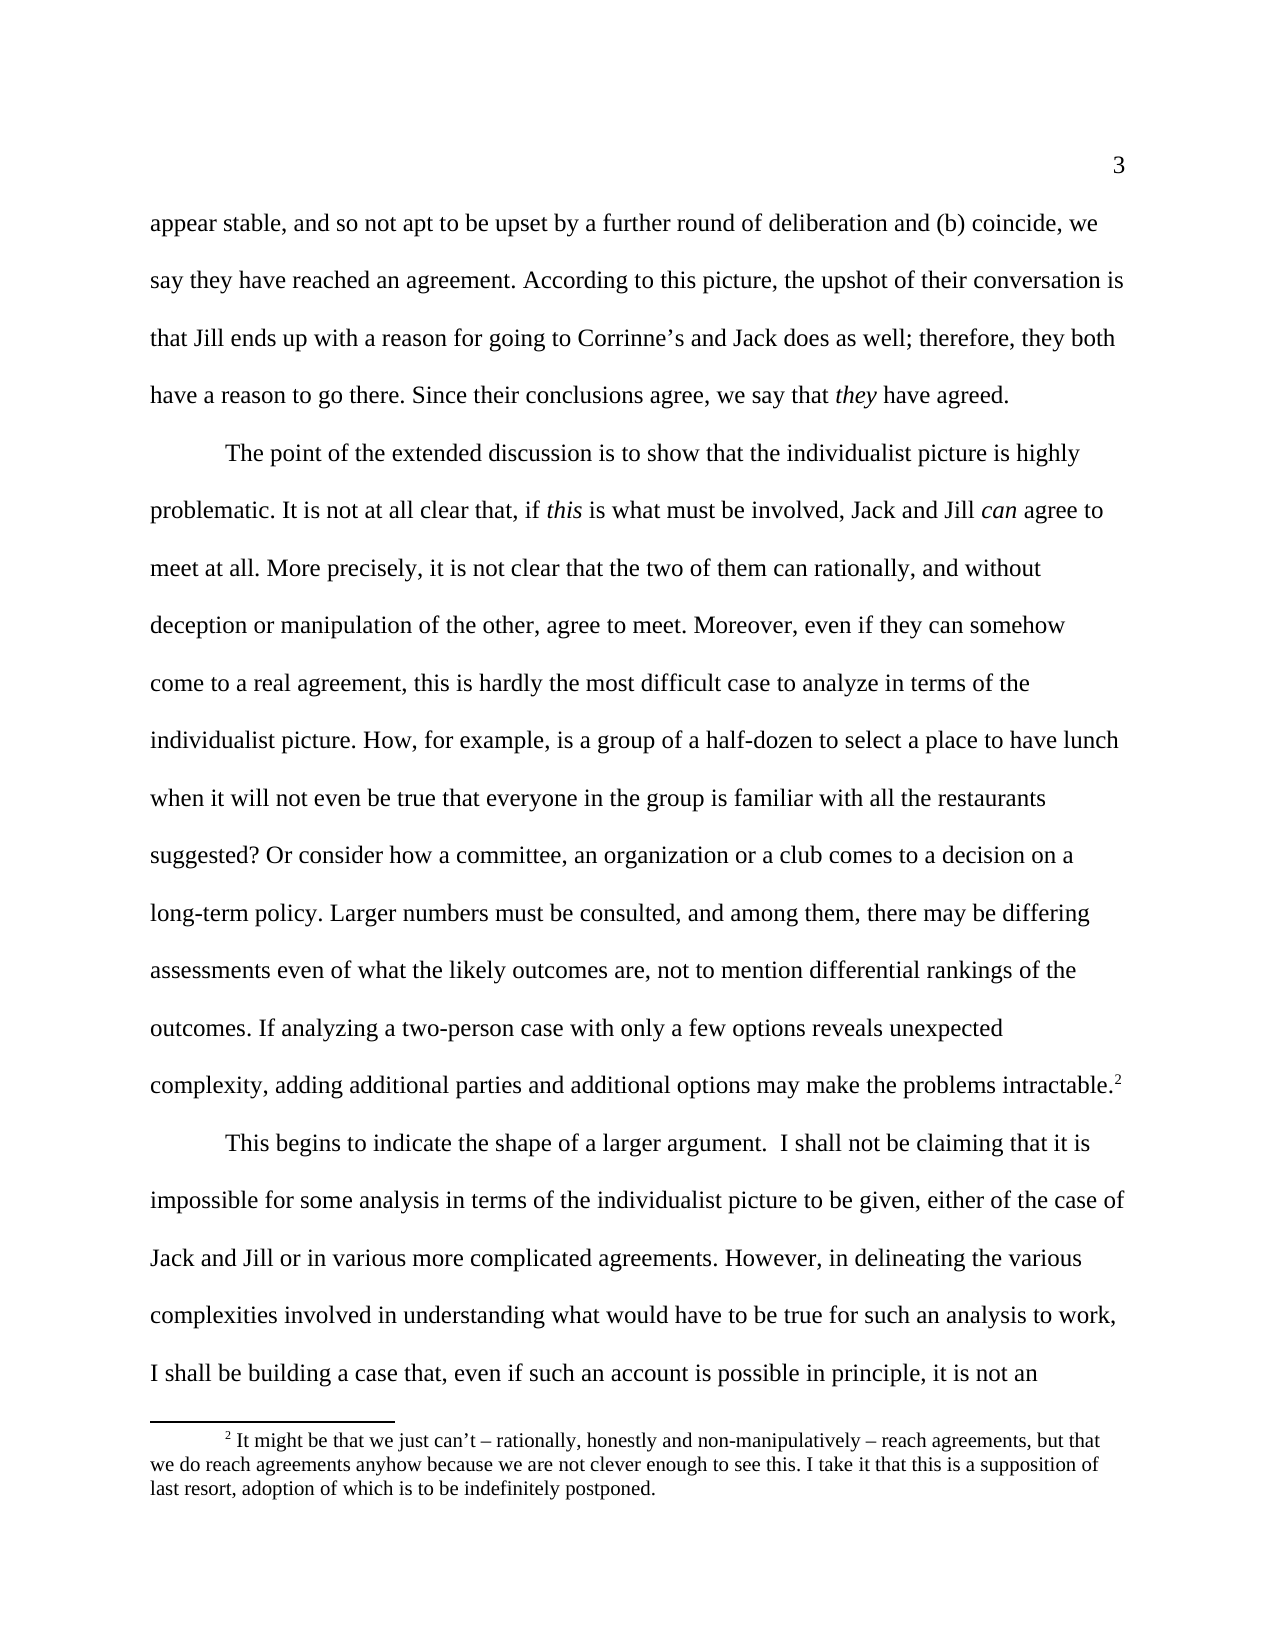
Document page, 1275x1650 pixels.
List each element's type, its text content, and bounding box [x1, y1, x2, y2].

text The point of the extended discussion is to show that the individualist picture is highly problematic. It is not at all clear that, if this is what must be involved, Jack and Jill can agree to meet at all. More precisely, it is not clear that the two of them can rationally, and without deception or manipulation of the other, agree to meet. Moreover, even if they can somehow come to a real agreement, this is hardly the most difficult case to analyze in terms of the individualist picture. How, for example, is a group of a half-dozen to select a place to have lunch when it will not even be true that everyone in the group is familiar with all the restaurants suggested? Or consider how a committee, an organization or a club comes to a decision on a long-term policy. Larger numbers must be consulted, and among them, there may be differing assessments even of what the likely outcomes are, not to mention differential rankings of the outcomes. If analyzing a two-person case with only a few options reveals unexpected complexity, adding additional parties and additional options may make the problems intractable. [150, 438, 1125, 1099]
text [150, 208, 1125, 409]
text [150, 1128, 1125, 1387]
